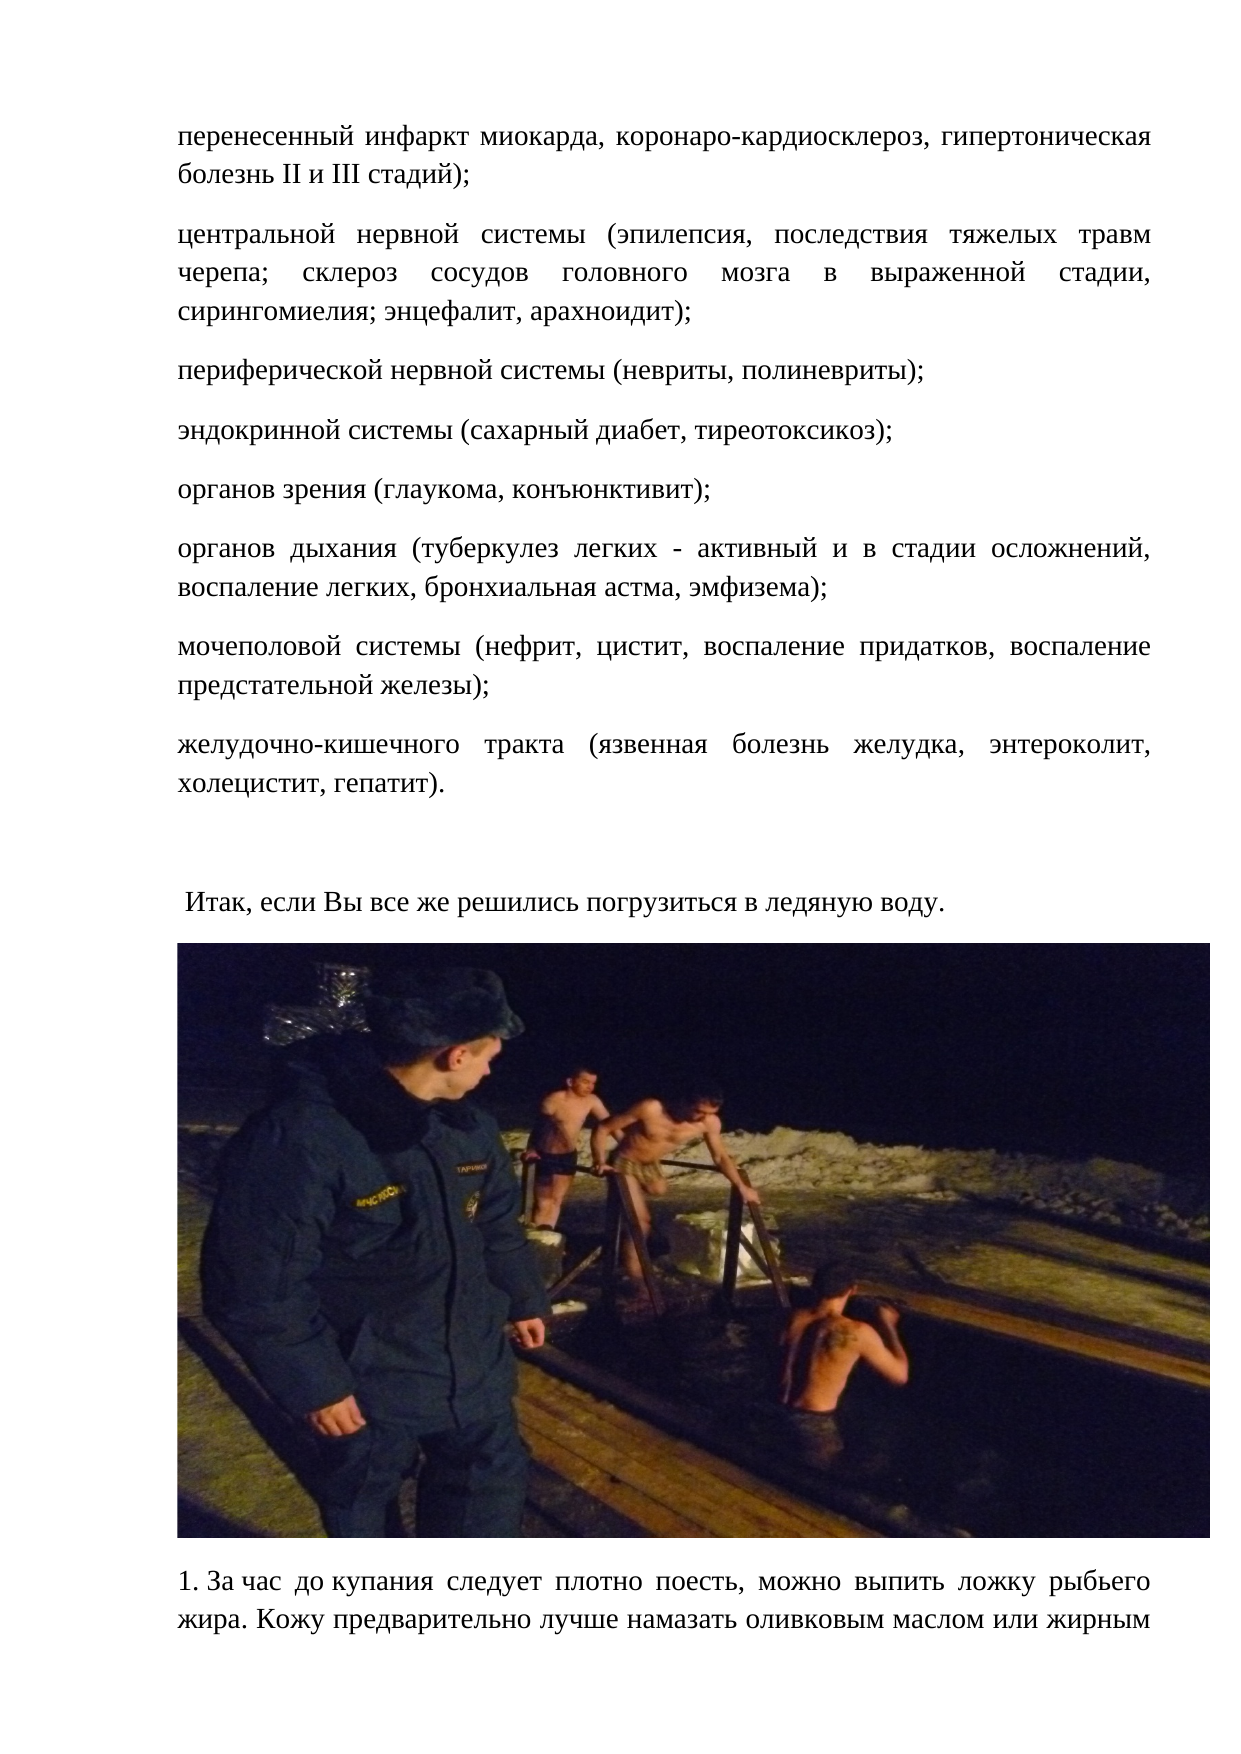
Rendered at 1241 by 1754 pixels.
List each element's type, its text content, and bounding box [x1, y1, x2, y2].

text центральной нервной системы (эпилепсия, последствия тяжелых травм черепа; склероз сосудов головного мозга в выраженной стадии, сирингомиелия; энцефалит, арахноидит); [177, 216, 1152, 327]
text Итак, если Вы все же решились погрузиться в ледяную воду. [177, 884, 1152, 917]
text мочеполовой системы (нефрит, цистит, воспаление придатков, воспаление предстательной железы); [177, 628, 1152, 701]
text органов дыхания (туберкулез легких - активный и в стадии осложнений, воспаление легких, бронхиальная астма, эмфизема); [177, 531, 1152, 603]
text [177, 1563, 1152, 1635]
text органов зрения (глаукома, конъюнктивит); [177, 471, 1152, 505]
picture [177, 943, 1210, 1538]
text периферической нервной системы (невриты, полиневриты); [177, 352, 1152, 386]
text эндокринной системы (сахарный диабет, тиреотоксикоз); [177, 412, 1152, 445]
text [177, 118, 1152, 190]
text желудочно-кишечного тракта (язвенная болезнь желудка, энтероколит, холецистит, гепатит). [177, 726, 1152, 798]
